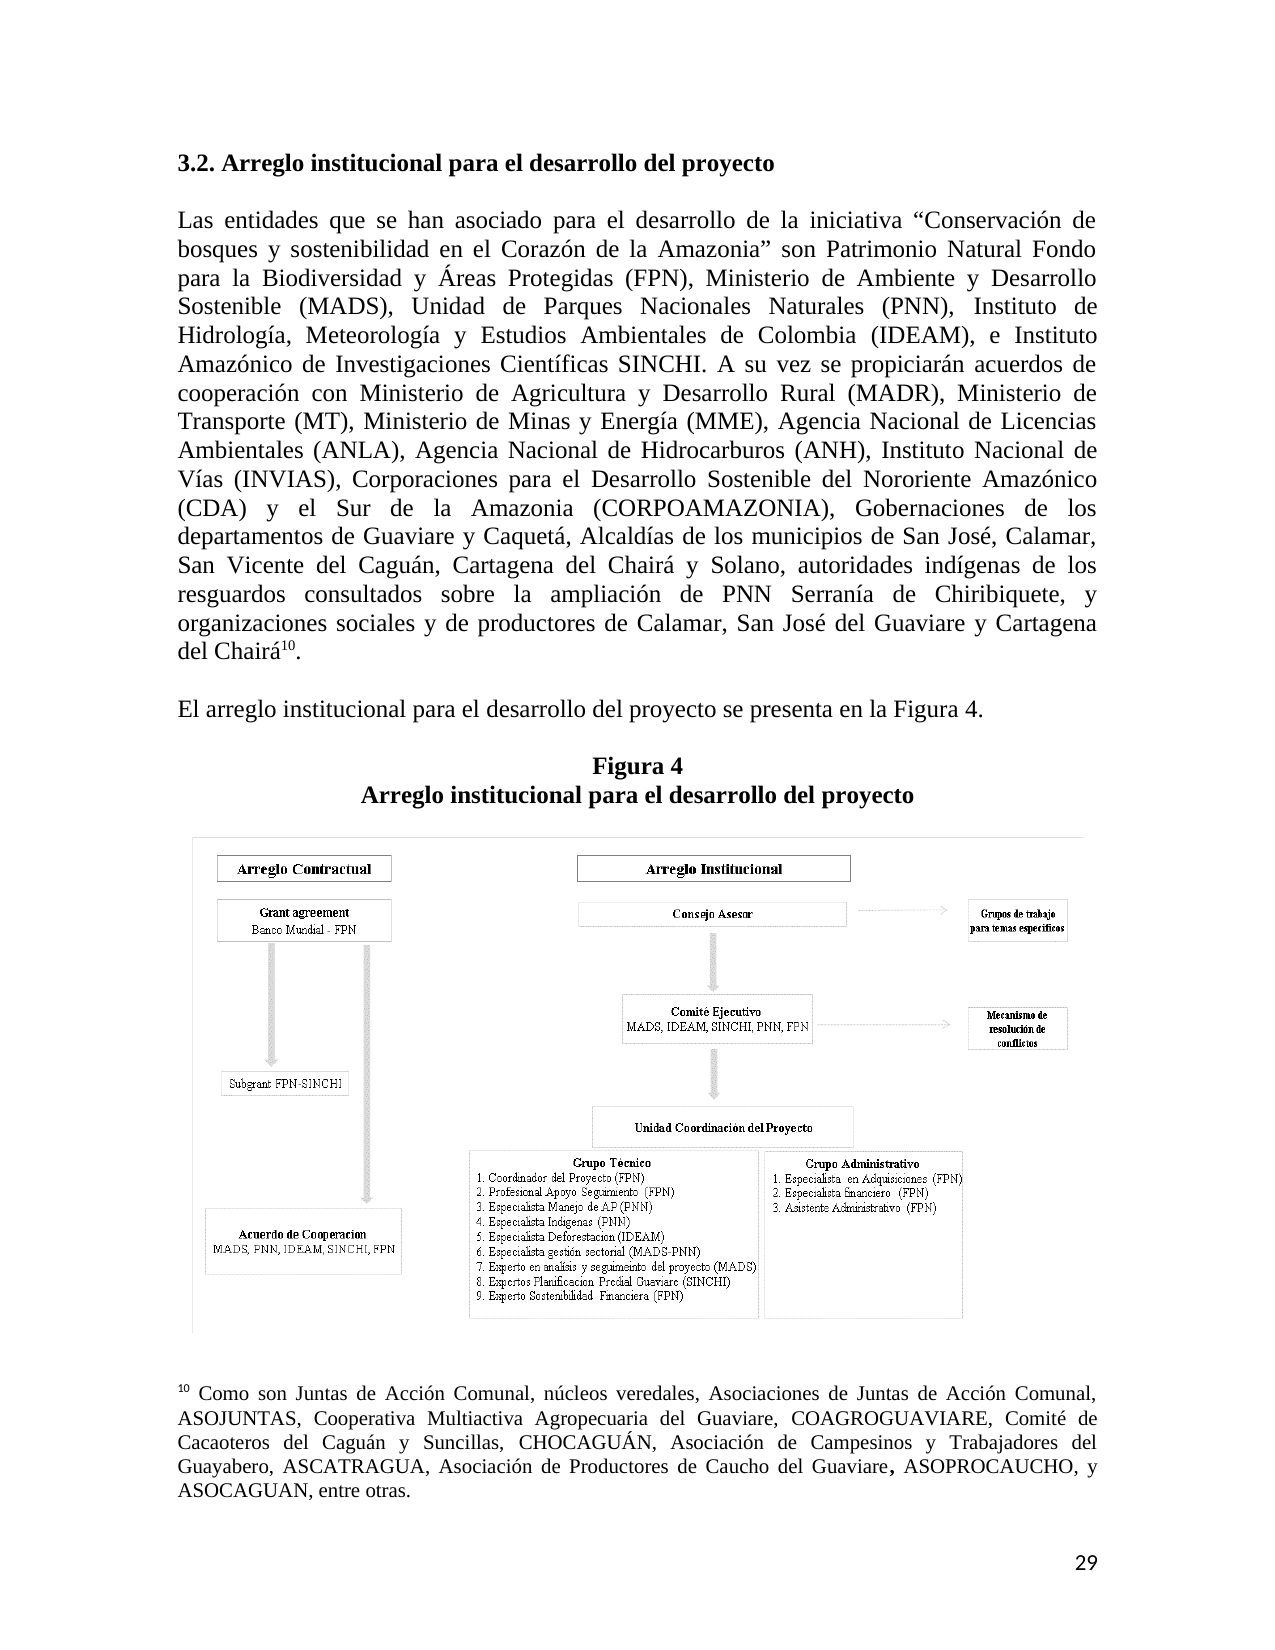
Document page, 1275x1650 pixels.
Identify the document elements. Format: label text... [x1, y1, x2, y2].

subtitle 3.2. Arreglo institucional para el desarrollo del proyecto [177, 148, 1098, 176]
text Las entidades que se han asociado para el desarrollo de la iniciativa “Conservación de bosques y sostenibilidad en el Corazón de la Amazonia” son Patrimonio Natural Fondo para la Biodiversidad y Áreas Protegidas (FPN), Ministerio de Ambiente y Desarrollo Sostenible (MADS), Unidad de Parques Nacionales Naturales (PNN), Instituto de Hidrología, Meteorología y Estudios Ambientales de Colombia (IDEAM), e Instituto Amazónico de Investigaciones Científicas SINCHI. A su vez se propiciarán acuerdos de cooperación con Ministerio de Agricultura y Desarrollo Rural (MADR), Ministerio de Transporte (MT), Ministerio de Minas y Energía (MME), Agencia Nacional de Licencias Ambientales (ANLA), Agencia Nacional de Hidrocarburos (ANH), Instituto Nacional de Vías (INVIAS), Corporaciones para el Desarrollo Sostenible del Nororiente Amazónico (CDA) y el Sur de la Amazonia (CORPOAMAZONIA), Gobernaciones de los departamentos de Guaviare y Caquetá, Alcaldías de los municipios de San José, Calamar, San Vicente del Caguán, Cartagena del Chairá y Solano, autoridades indígenas de los resguardos consultados sobre la ampliación de PNN Serranía de Chiribiquete, y organizaciones sociales y de productores de Calamar, San José del Guaviare y Cartagena del Chairá. [177, 205, 1098, 665]
picture [192, 837, 1083, 1333]
text El arreglo institucional para el desarrollo del proyecto se presenta en la Figura 4. [177, 694, 1098, 723]
text Figura 4 [177, 751, 1098, 780]
text Arreglo institucional para el desarrollo del proyecto [177, 780, 1098, 809]
